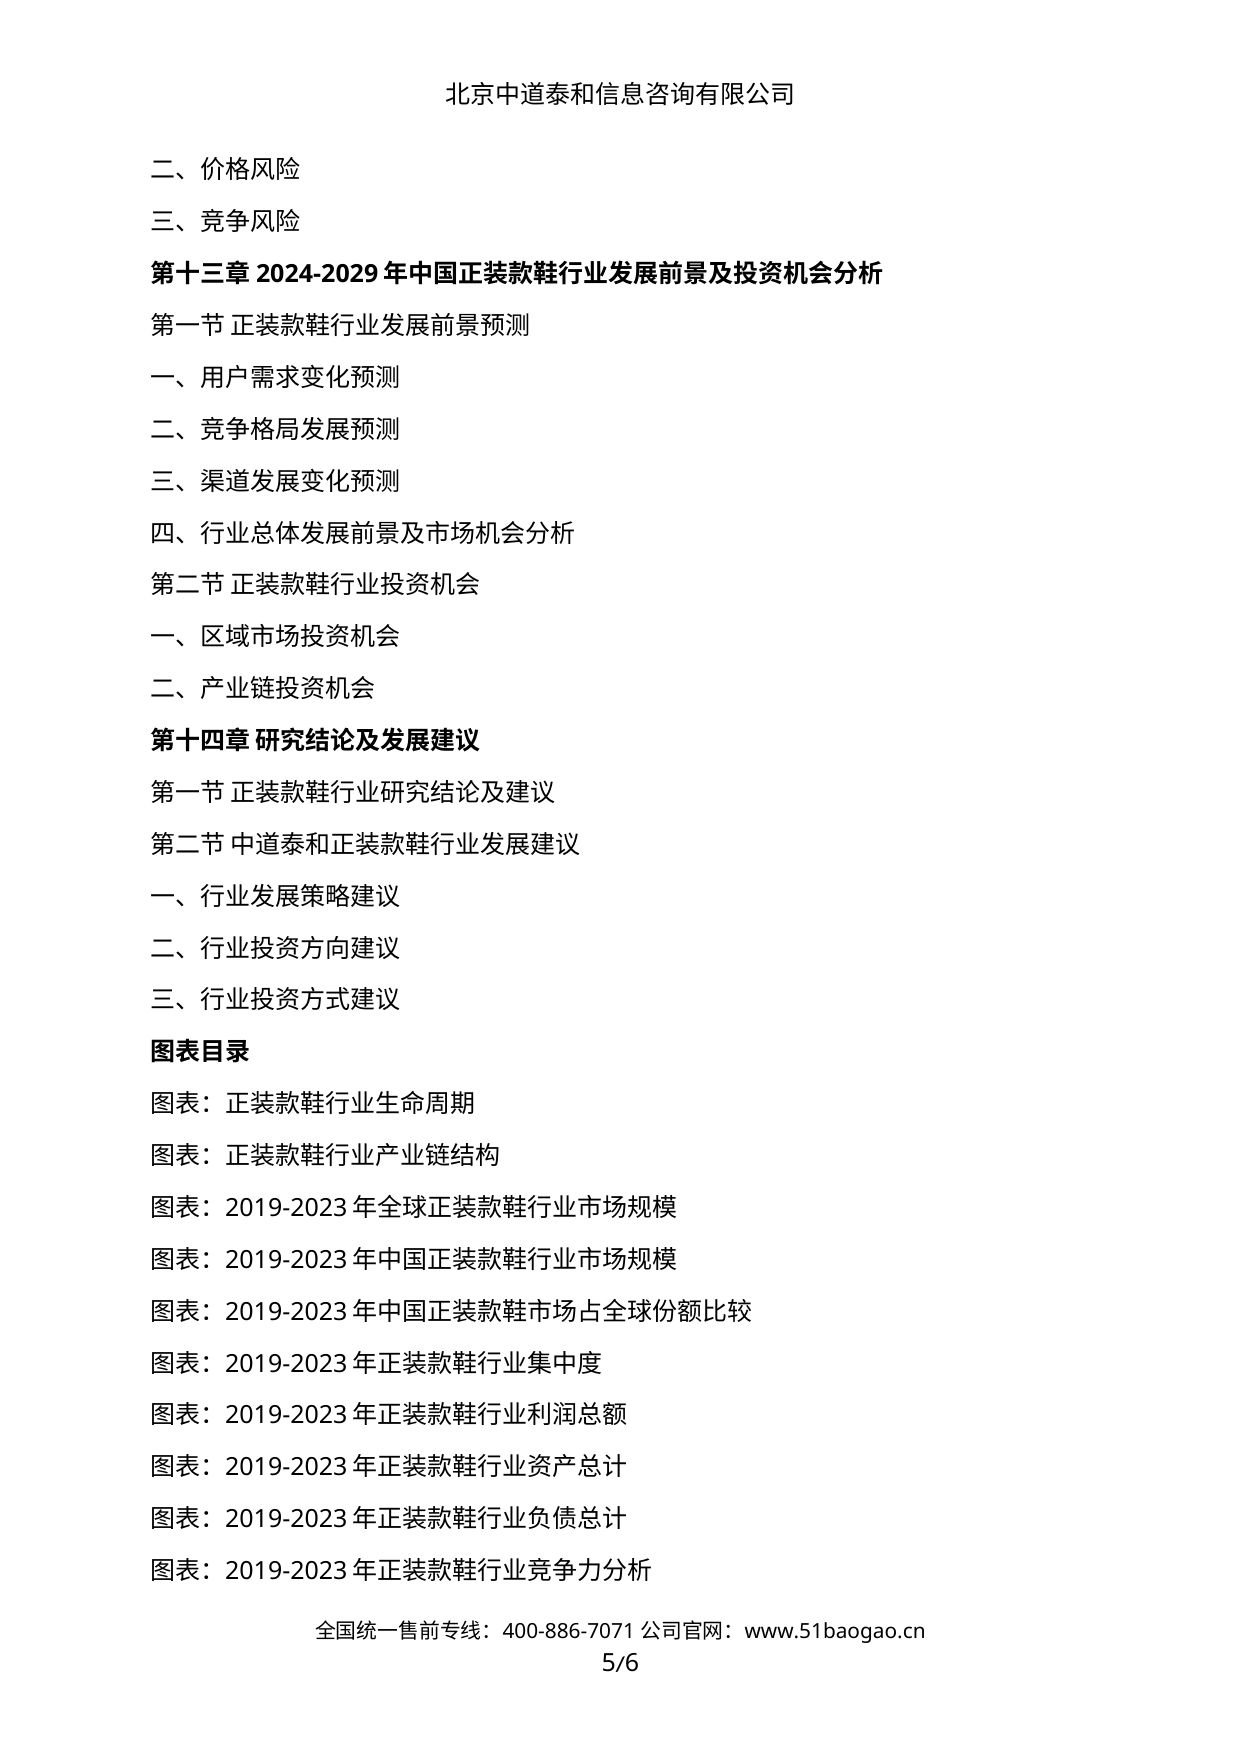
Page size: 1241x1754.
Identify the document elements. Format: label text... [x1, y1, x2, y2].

text 图表：2019-2023年正装款鞋行业竞争力分析 [150, 1551, 1090, 1587]
text 第一节 正装款鞋行业研究结论及建议 [150, 772, 1090, 809]
text 图表：2019-2023年中国正装款鞋市场占全球份额比较 [150, 1291, 1090, 1327]
text 图表：正装款鞋行业生命周期 [150, 1084, 1090, 1120]
text 图表：2019-2023年正装款鞋行业资产总计 [150, 1447, 1090, 1483]
text 第一节 正装款鞋行业发展前景预测 [150, 306, 1090, 342]
text 二、行业投资方向建议 [150, 928, 1090, 964]
text 图表目录 [150, 1032, 1090, 1068]
text 第二节 中道泰和正装款鞋行业发展建议 [150, 824, 1090, 861]
text 第十四章 研究结论及发展建议 [150, 721, 1090, 757]
text 图表：2019-2023年中国正装款鞋行业市场规模 [150, 1239, 1090, 1276]
text 二、竞争格局发展预测 [150, 409, 1090, 446]
text 三、行业投资方式建议 [150, 980, 1090, 1016]
text 图表：正装款鞋行业产业链结构 [150, 1136, 1090, 1172]
text 图表：2019-2023年全球正装款鞋行业市场规模 [150, 1187, 1090, 1224]
text 二、价格风险 [150, 150, 1090, 186]
text 一、区域市场投资机会 [150, 617, 1090, 653]
text 三、渠道发展变化预测 [150, 461, 1090, 497]
text 一、用户需求变化预测 [150, 357, 1090, 394]
text 图表：2019-2023年正装款鞋行业利润总额 [150, 1395, 1090, 1431]
text 三、竞争风险 [150, 202, 1090, 238]
text 图表：2019-2023年正装款鞋行业集中度 [150, 1343, 1090, 1379]
text 四、行业总体发展前景及市场机会分析 [150, 513, 1090, 549]
text 第二节 正装款鞋行业投资机会 [150, 565, 1090, 601]
text 二、产业链投资机会 [150, 669, 1090, 705]
text 图表：2019-2023年正装款鞋行业负债总计 [150, 1499, 1090, 1535]
text 第十三章 2024-2029年中国正装款鞋行业发展前景及投资机会分析 [150, 254, 1090, 290]
text 一、行业发展策略建议 [150, 876, 1090, 912]
